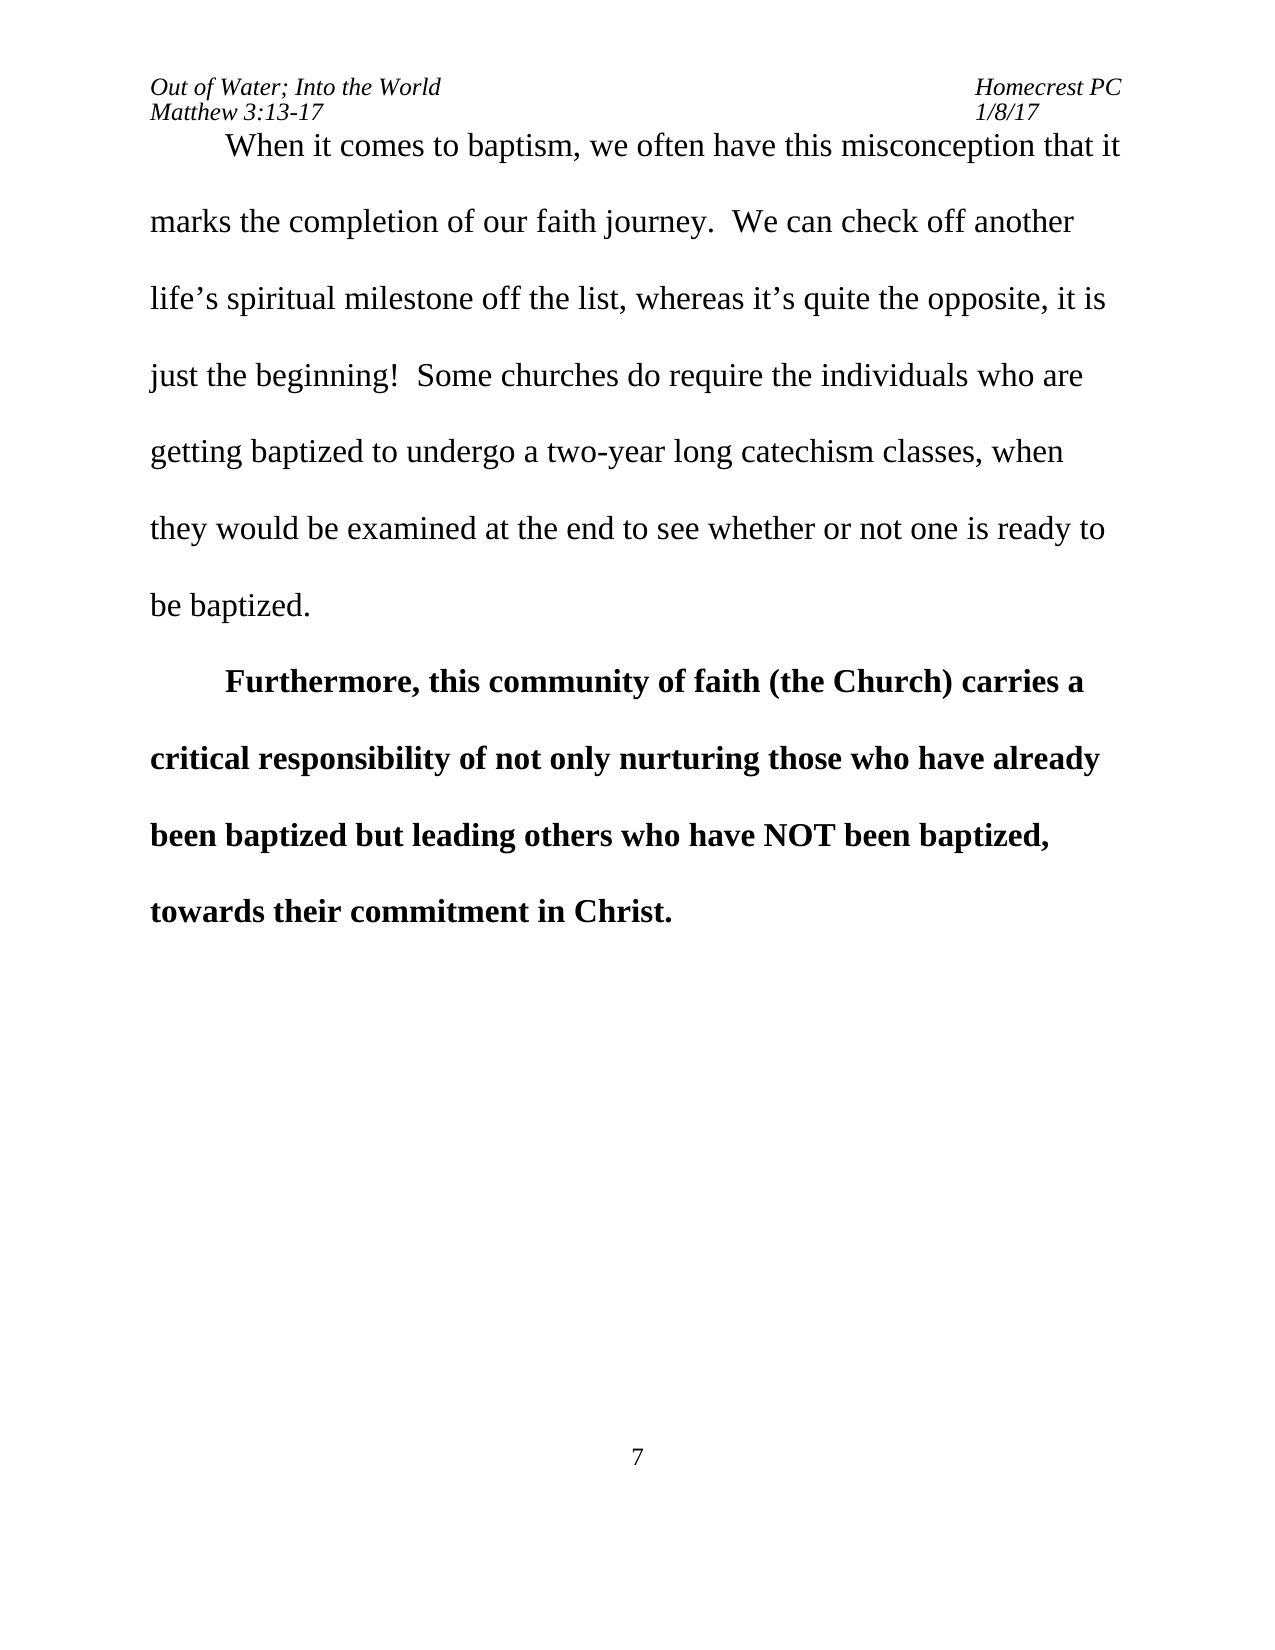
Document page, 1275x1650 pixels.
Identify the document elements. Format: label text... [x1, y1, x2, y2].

text When it comes to baptism, we often have this misconception that it marks the completion of our faith journey. We can check off another life’s spiritual milestone off the list, whereas it’s quite the opposite, it is just the beginning! Some churches do require the individuals who are getting baptized to undergo a two-year long catechism classes, when they would be examined at the end to see whether or not one is ready to be baptized. [150, 125, 1125, 623]
text Furthermore, this community of faith (the Church) carries a critical responsibility of not only nurturing those who have already been baptized but leading others who have NOT been baptized, towards their commitment in Christ. [150, 662, 1125, 930]
